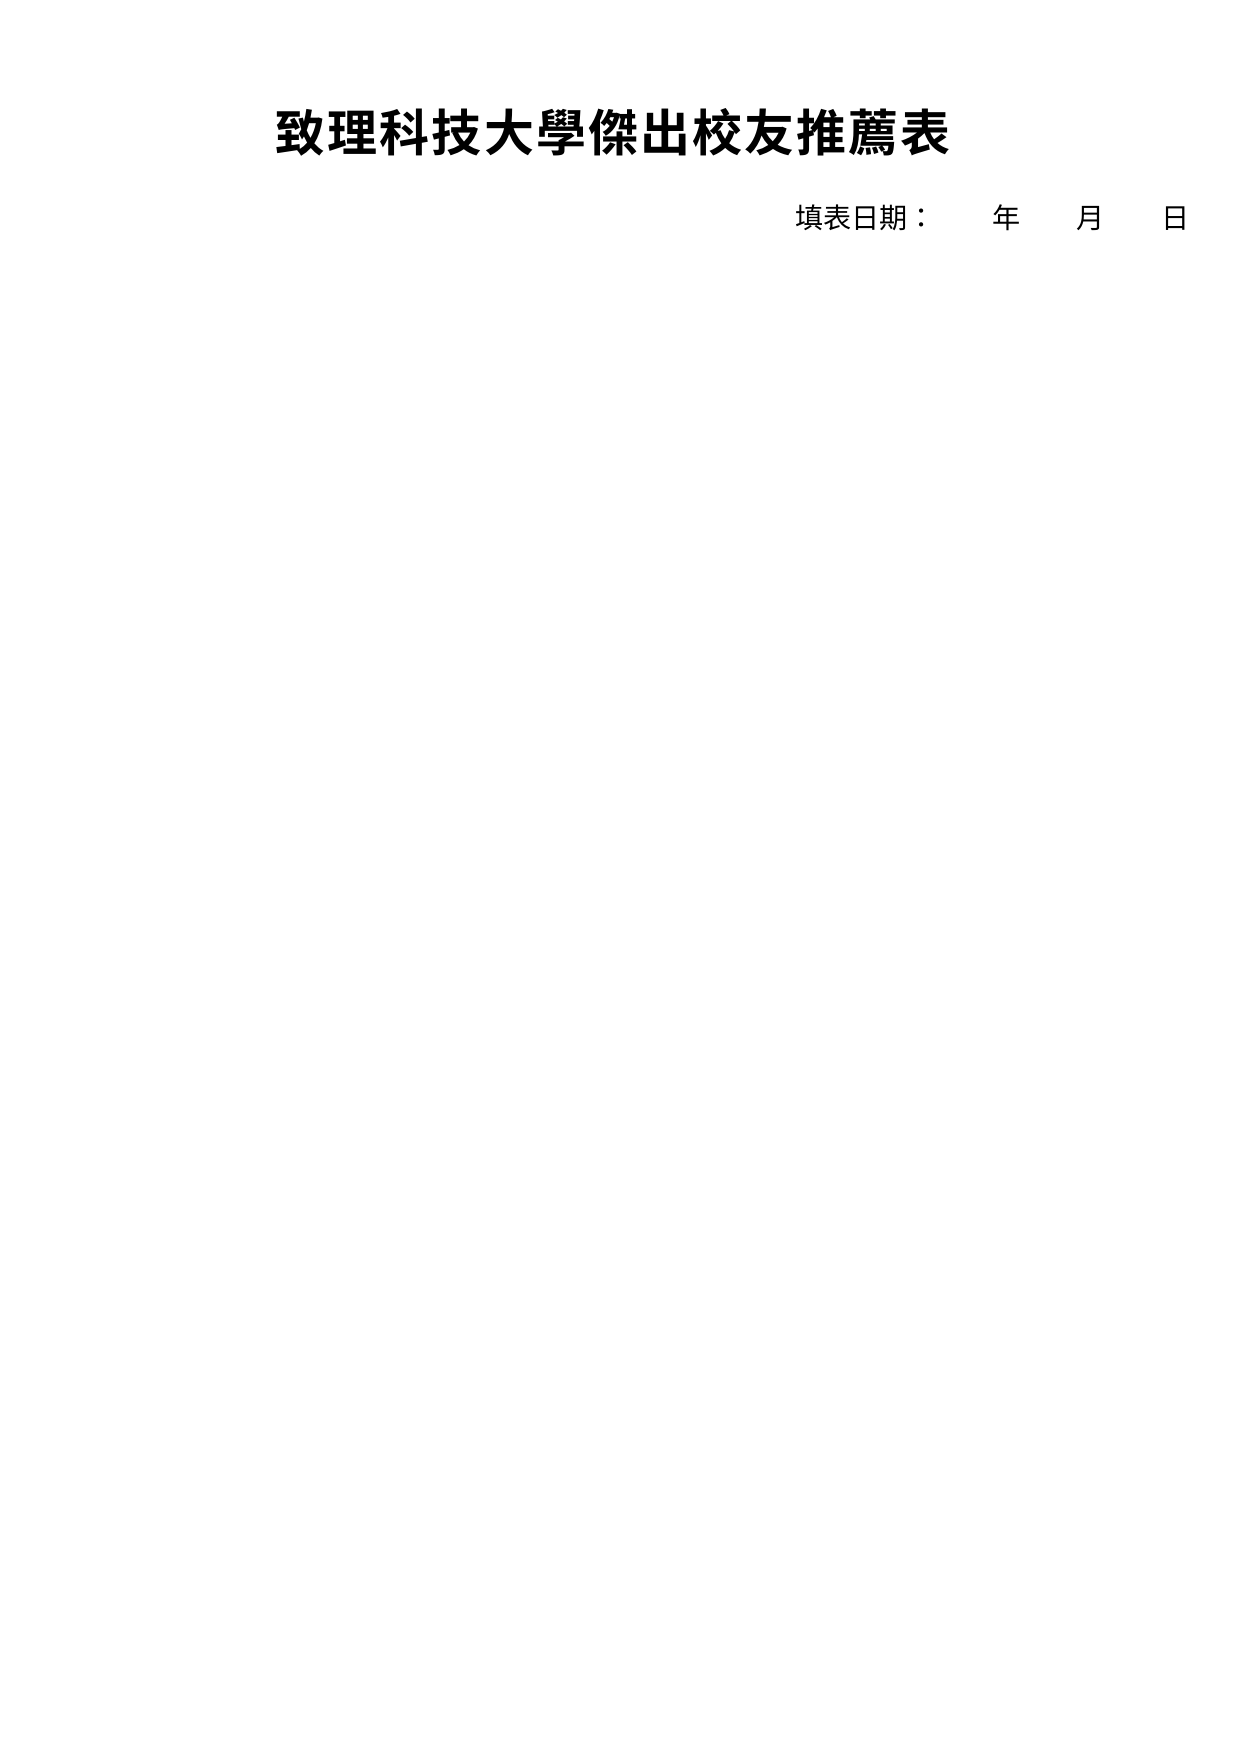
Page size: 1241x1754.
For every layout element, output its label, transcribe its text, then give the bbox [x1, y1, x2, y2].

text 致理科技大學傑出校友推薦表 [37, 94, 1189, 166]
text 填表日期： 年 月 日 [37, 185, 1189, 247]
